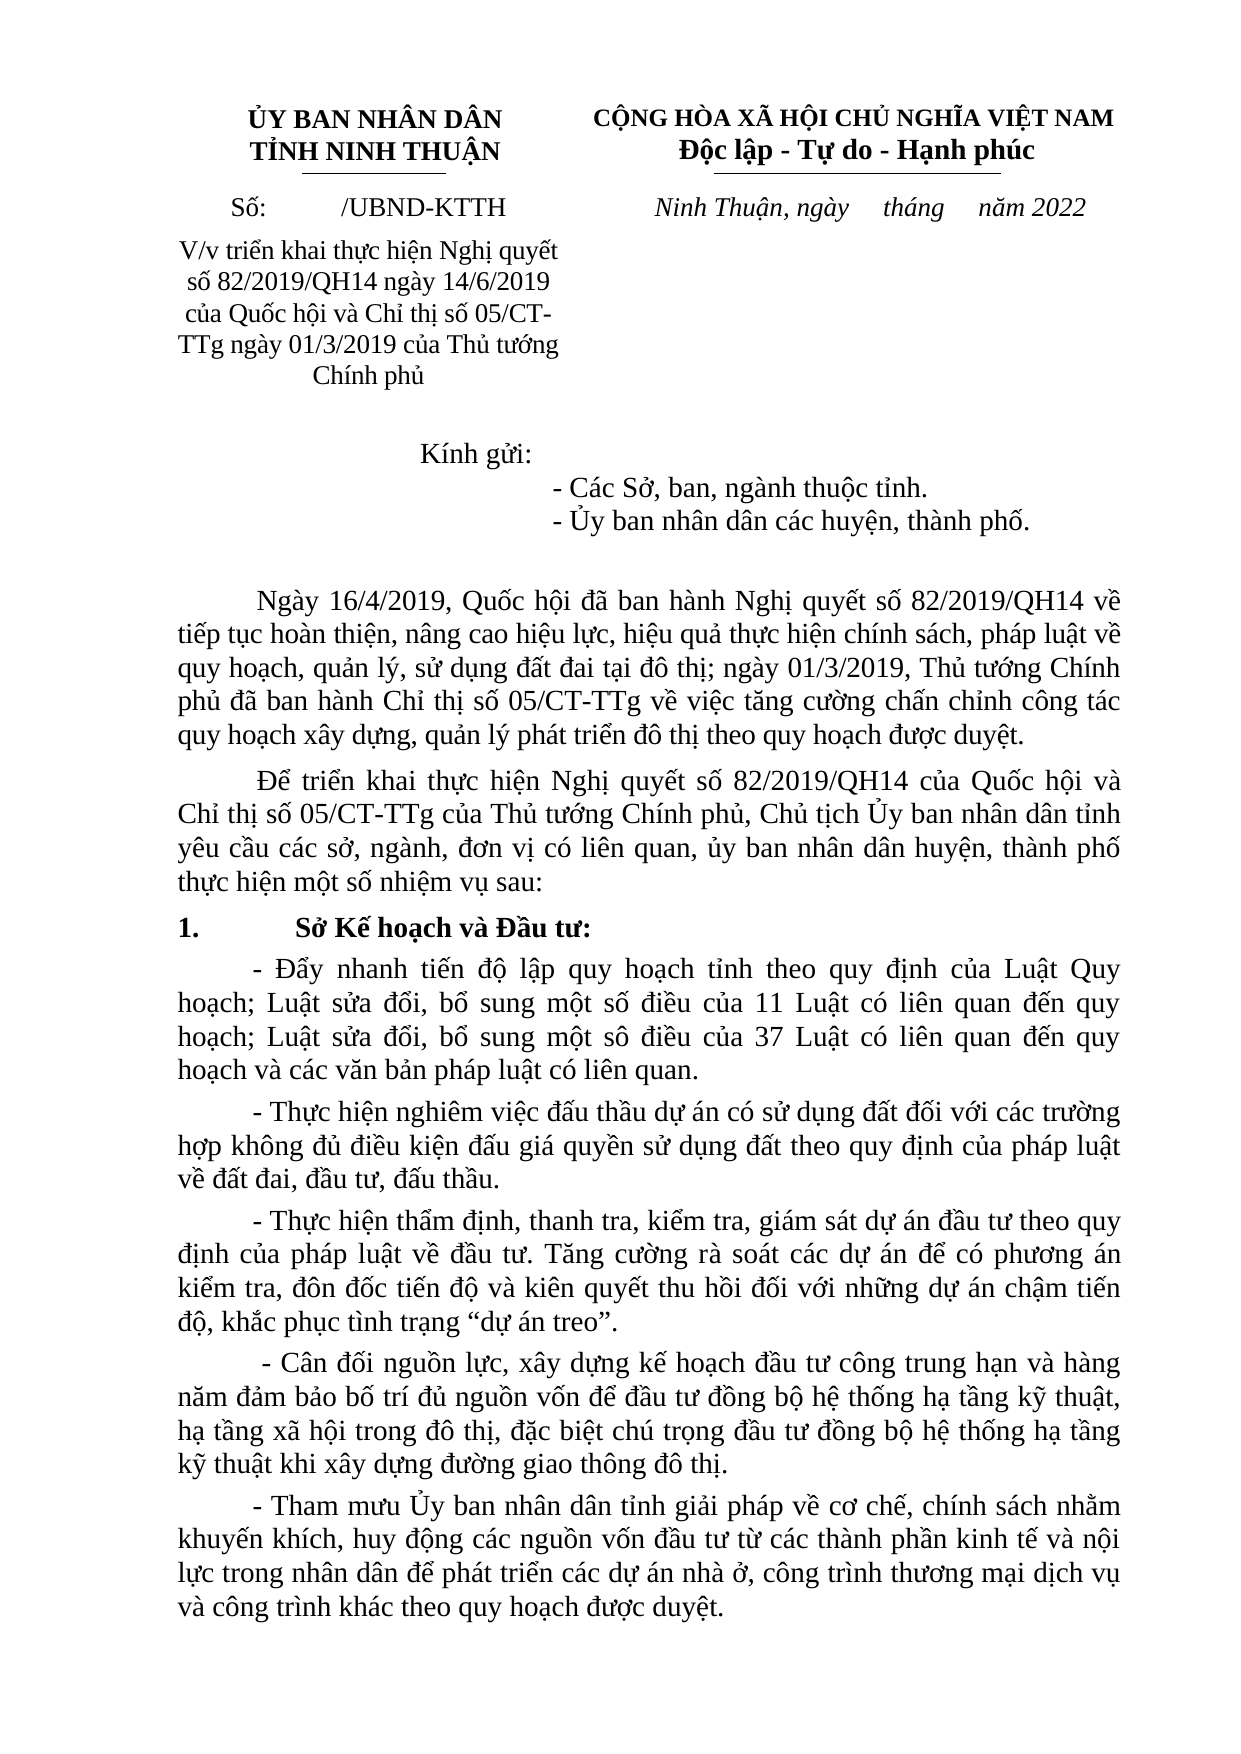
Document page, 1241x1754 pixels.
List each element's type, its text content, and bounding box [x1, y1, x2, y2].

text - Cân đối nguồn lực, xây dựng kế hoạch đầu tư công trung hạn và hàng năm đảm bảo bố trí đủ nguồn vốn để đầu tư đồng bộ hệ thống hạ tầng kỹ thuật, hạ tầng xã hội trong đô thị, đặc biệt chú trọng đầu tư đồng bộ hệ thống hạ tầng kỹ thuật khi xây dựng đường giao thông đô thị. [177, 1346, 1122, 1480]
table_header CỘNG HÒA XÃ HỘI CHỦ NGHĨA VIỆT NAM Độc lập - Tự do - Hạnh phúc [575, 104, 1138, 178]
text - Các Sở, ban, ngành thuộc tỉnh. [177, 470, 1122, 503]
text Kính gửi: [177, 436, 1122, 470]
text - Thực hiện nghiêm việc đấu thầu dự án có sử dụng đất đối với các trường hợp không đủ điều kiện đấu giá quyền sử dụng đất theo quy định của pháp luật về đất đai, đầu tư, đấu thầu. [177, 1094, 1122, 1195]
text Ngày 16/4/2019, Quốc hội đã ban hành Nghị quyết số 82/2019/QH14 về tiếp tục hoàn thiện, nâng cao hiệu lực, hiệu quả thực hiện chính sách, pháp luật về quy hoạch, quản lý, sử dụng đất đai tại đô thị; ngày 01/3/2019, Thủ tướng Chính phủ đã ban hành Chỉ thị số 05/CT-TTg về việc tăng cường chấn chỉnh công tác quy hoạch xây dựng, quản lý phát triển đô thị theo quy hoạch được duyệt. [177, 583, 1122, 751]
table_header ỦY BAN NHÂN DÂN TỈNH NINH THUẬN [161, 104, 575, 178]
text - Tham mưu Ủy ban nhân dân tỉnh giải pháp về cơ chế, chính sách nhằm khuyến khích, huy động các nguồn vốn đầu tư từ các thành phần kinh tế và nội lực trong nhân dân để phát triển các dự án nhà ở, công trình thương mại dịch vụ và công trình khác theo quy hoạch được duyệt. [177, 1488, 1122, 1622]
text - Thực hiện thẩm định, thanh tra, kiểm tra, giám sát dự án đầu tư theo quy định của pháp luật về đầu tư. Tăng cường rà soát các dự án để có phương án kiểm tra, đôn đốc tiến độ và kiên quyết thu hồi đối với những dự án chậm tiến độ, khắc phục tình trạng “dự án treo”. [177, 1203, 1122, 1337]
table_cell Ninh Thuận, ngày tháng năm 2022 [575, 178, 1138, 390]
subtitle Sở Kế hoạch và Đầu tư: [177, 910, 1122, 943]
text - Đẩy nhanh tiến độ lập quy hoạch tỉnh theo quy định của Luật Quy hoạch; Luật sửa đổi, bổ sung một số điều của 11 Luật có liên quan đến quy hoạch; Luật sửa đổi, bổ sung một sô điều của 37 Luật có liên quan đến quy hoạch và các văn bản pháp luật có liên quan. [177, 952, 1122, 1086]
text Để triển khai thực hiện Nghị quyết số 82/2019/QH14 của Quốc hội và Chỉ thị số 05/CT-TTg của Thủ tướng Chính phủ, Chủ tịch Ủy ban nhân dân tỉnh yêu cầu các sở, ngành, đơn vị có liên quan, ủy ban nhân dân huyện, thành phố thực hiện một số nhiệm vụ sau: [177, 763, 1122, 897]
text - Ủy ban nhân dân các huyện, thành phố. [177, 503, 1122, 537]
table_cell Số: /UBND-KTTH V/v triển khai thực hiện Nghị quyết số 82/2019/QH14 ngày 14/6/2019 của Quốc hội và Chỉ thị số 05/CT-TTg ngày 01/3/2019 của Thủ tướng Chính phủ [161, 178, 575, 390]
